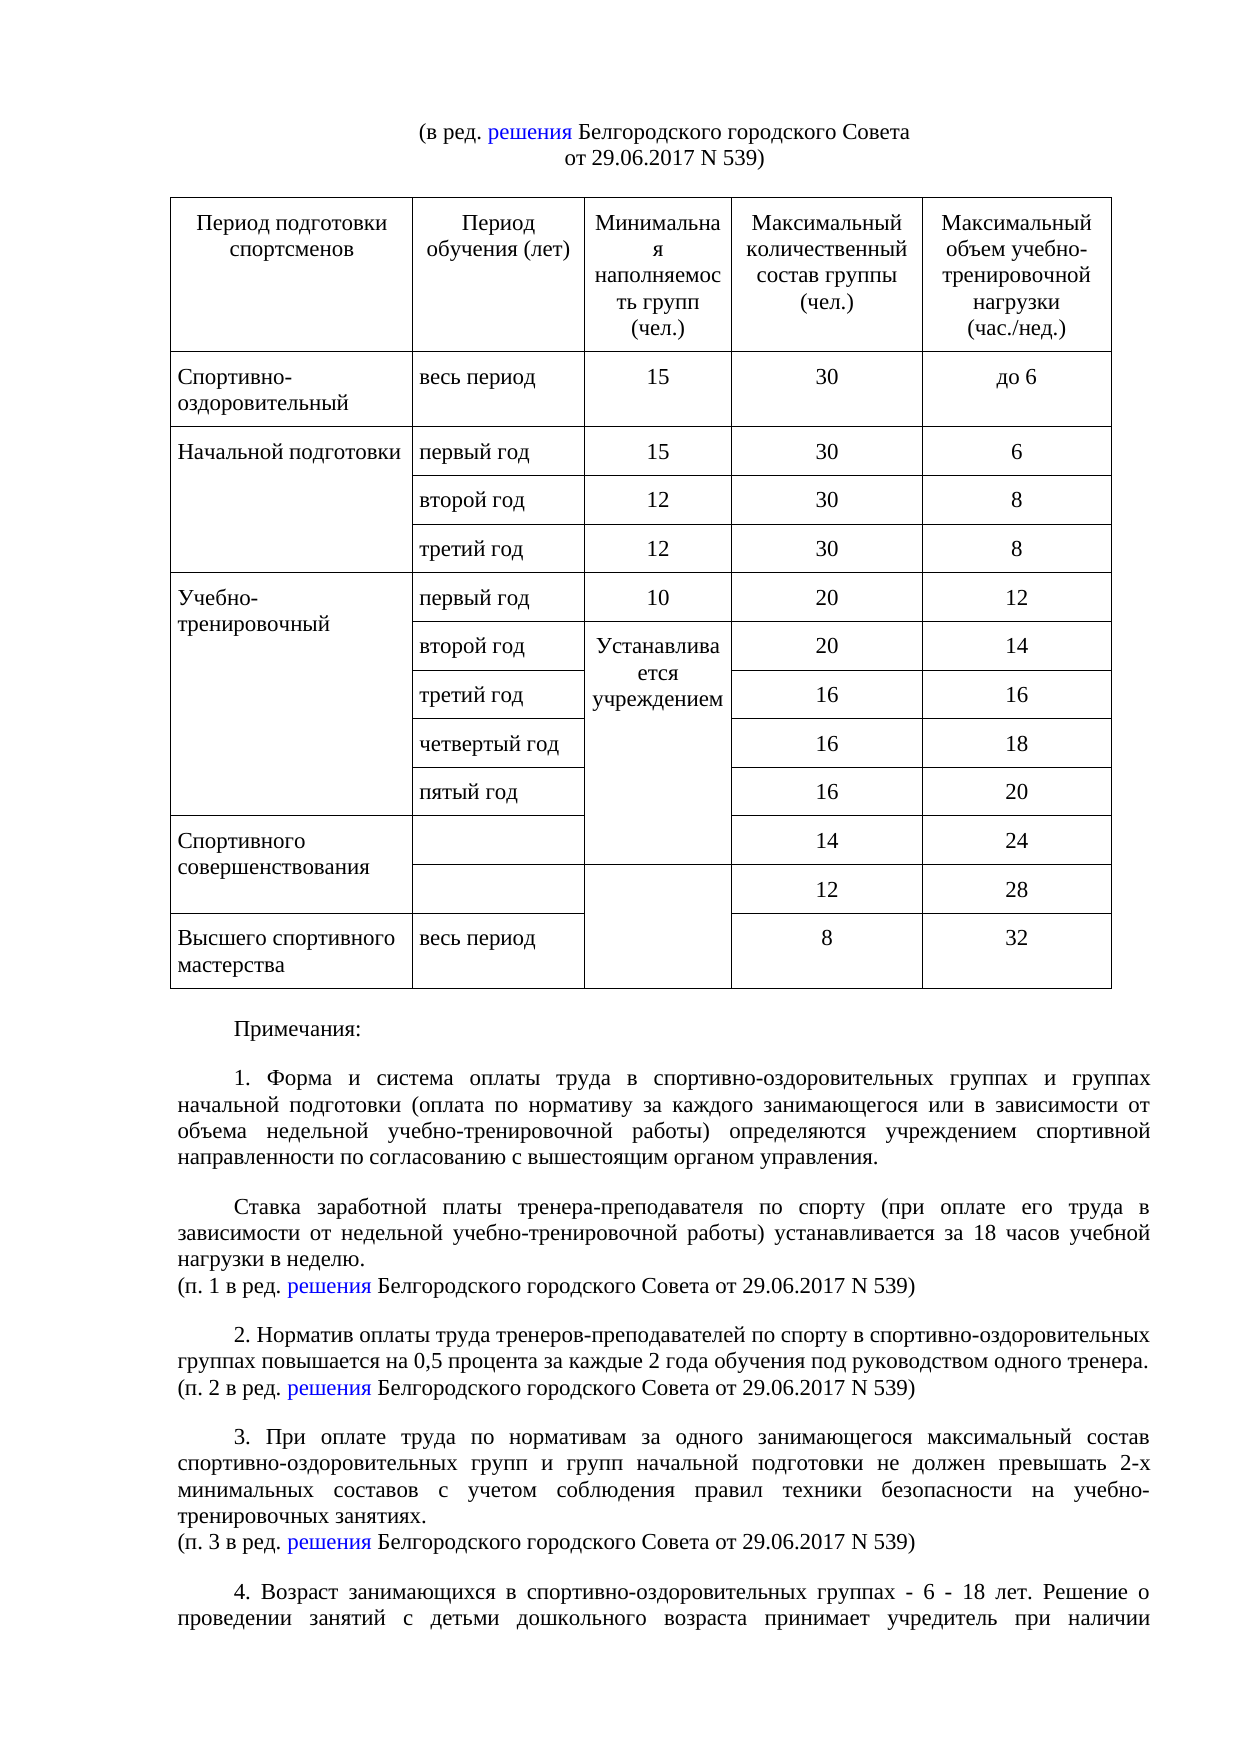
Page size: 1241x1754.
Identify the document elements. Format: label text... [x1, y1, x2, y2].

table_cell весь период [413, 914, 584, 988]
table_header Максимальный объем учебно-тренировочной нагрузки (час./нед.) [923, 198, 1111, 351]
table_cell 14 [732, 816, 922, 864]
text (п. 2 в ред. решения Белгородского городского Совета от 29.06.2017 N 539) [177, 1374, 1152, 1400]
text от 29.06.2017 N 539) [177, 144, 1152, 171]
text Примечания: [177, 1015, 1152, 1041]
table_cell третий год [413, 671, 584, 718]
text (п. 1 в ред. решения Белгородского городского Совета от 29.06.2017 N 539) [177, 1272, 1152, 1298]
table_cell 24 [923, 816, 1111, 864]
table_cell 12 [585, 525, 731, 572]
table_cell 6 [923, 427, 1111, 475]
table_cell 16 [732, 671, 922, 718]
table_cell 15 [585, 352, 731, 426]
table_cell 28 [923, 865, 1111, 913]
table_cell 20 [923, 768, 1111, 815]
table_cell 30 [732, 476, 922, 523]
table_cell 20 [732, 622, 922, 669]
table_cell 30 [732, 352, 922, 426]
table_cell первый год [413, 427, 584, 475]
text 3. При оплате труда по нормативам за одного занимающегося максимальный состав спортивно-оздоровительных групп и групп начальной подготовки не должен превышать 2-х минимальных составов с учетом соблюдения правил техники безопасности на учебно-тренировочных занятиях. [177, 1423, 1152, 1528]
table_cell второй год [413, 476, 584, 523]
table_cell 32 [923, 914, 1111, 988]
table_cell 8 [923, 525, 1111, 572]
table_cell Учебно-тренировочный [171, 573, 412, 815]
table_cell [585, 865, 731, 988]
table_cell второй год [413, 622, 584, 669]
table_cell 20 [732, 573, 922, 621]
table_cell 8 [732, 914, 922, 988]
table_cell Высшего спортивного мастерства [171, 914, 412, 988]
text (в ред. решения Белгородского городского Совета [177, 118, 1152, 144]
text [177, 1578, 1152, 1630]
table_cell пятый год [413, 768, 584, 815]
table_cell 16 [732, 719, 922, 767]
table_cell Спортивного совершенствования [171, 816, 412, 913]
table_cell 30 [732, 525, 922, 572]
table_cell 30 [732, 427, 922, 475]
text 2. Норматив оплаты труда тренеров-преподавателей по спорту в спортивно-оздоровительных группах повышается на 0,5 процента за каждые 2 года обучения под руководством одного тренера. [177, 1321, 1152, 1374]
table_cell весь период [413, 352, 584, 426]
table_cell до 6 [923, 352, 1111, 426]
table_header Период подготовки спортсменов [171, 198, 412, 351]
table_cell четвертый год [413, 719, 584, 767]
table_cell Спортивно-оздоровительный [171, 352, 412, 426]
table_cell Начальной подготовки [171, 427, 412, 572]
table_cell 12 [732, 865, 922, 913]
text 1. Форма и система оплаты труда в спортивно-оздоровительных группах и группах начальной подготовки (оплата по нормативу за каждого занимающегося или в зависимости от объема недельной учебно-тренировочной работы) определяются учреждением спортивной направленности по согласованию с вышестоящим органом управления. [177, 1064, 1152, 1170]
table_cell [413, 816, 584, 864]
table_cell 12 [585, 476, 731, 523]
text Ставка заработной платы тренера-преподавателя по спорту (при оплате его труда в зависимости от недельной учебно-тренировочной работы) устанавливается за 18 часов учебной нагрузки в неделю. [177, 1193, 1152, 1272]
table_cell [413, 865, 584, 913]
table_cell 16 [732, 768, 922, 815]
table_header Максимальный количественный состав группы (чел.) [732, 198, 922, 351]
table_cell третий год [413, 525, 584, 572]
table_cell 18 [923, 719, 1111, 767]
table_cell 12 [923, 573, 1111, 621]
table_cell 15 [585, 427, 731, 475]
table_header Период обучения (лет) [413, 198, 584, 351]
table_cell первый год [413, 573, 584, 621]
table_cell 14 [923, 622, 1111, 669]
table_cell 16 [923, 671, 1111, 718]
table_cell 8 [923, 476, 1111, 523]
table_cell Устанавливается учреждением [585, 622, 731, 864]
table_cell 10 [585, 573, 731, 621]
table_header Минимальная наполняемость групп (чел.) [585, 198, 731, 351]
text (п. 3 в ред. решения Белгородского городского Совета от 29.06.2017 N 539) [177, 1528, 1152, 1555]
